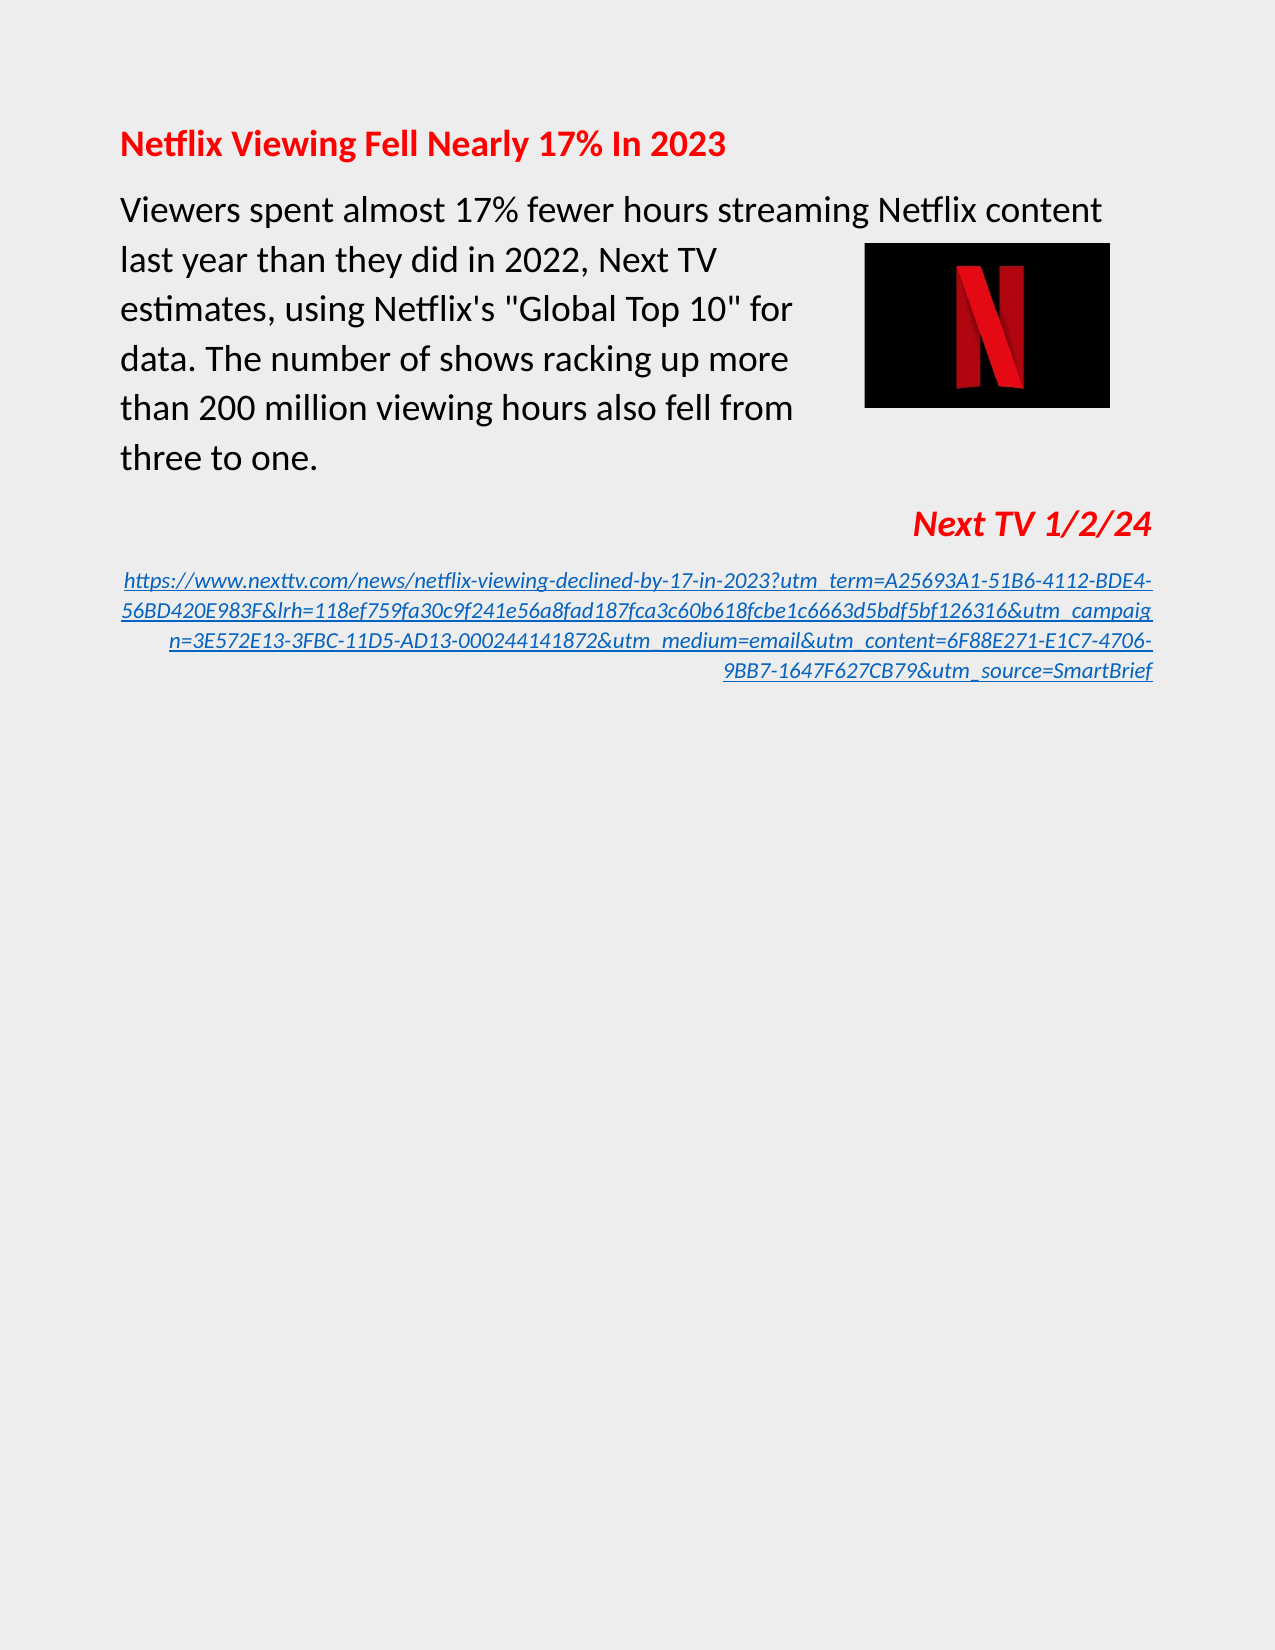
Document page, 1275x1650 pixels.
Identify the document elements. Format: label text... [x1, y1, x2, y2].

text https://www.nexttv.com/news/netflix-viewing-declined-by-17-in-2023?utm_term=A25693A1-51B6-4112-BDE4-56BD420E983F&lrh=118ef759fa30c9f241e56a8fad187fca3c60b618fcbe1c6663d5bdf5bf126316&utm_campaign=3E572E13-3FBC-11D5-AD13-000244141872&utm_medium=email&utm_content=6F88E271-E1C7-4706-9BB7-1647F627CB79&utm_source=SmartBrief [120, 566, 1155, 684]
text Netflix Viewing Fell Nearly 17% In 2023 [120, 120, 1155, 166]
text Viewers spent almost 17% fewer hours streaming Netflix content last year than they did in 2022, Next TV estimates, using Netflix's "Global Top 10" for data. The number of shows racking up more than 200 million viewing hours also fell from three to one. [120, 186, 1155, 479]
picture [863, 243, 1110, 406]
text Next TV 1/2/24 [120, 500, 1155, 546]
